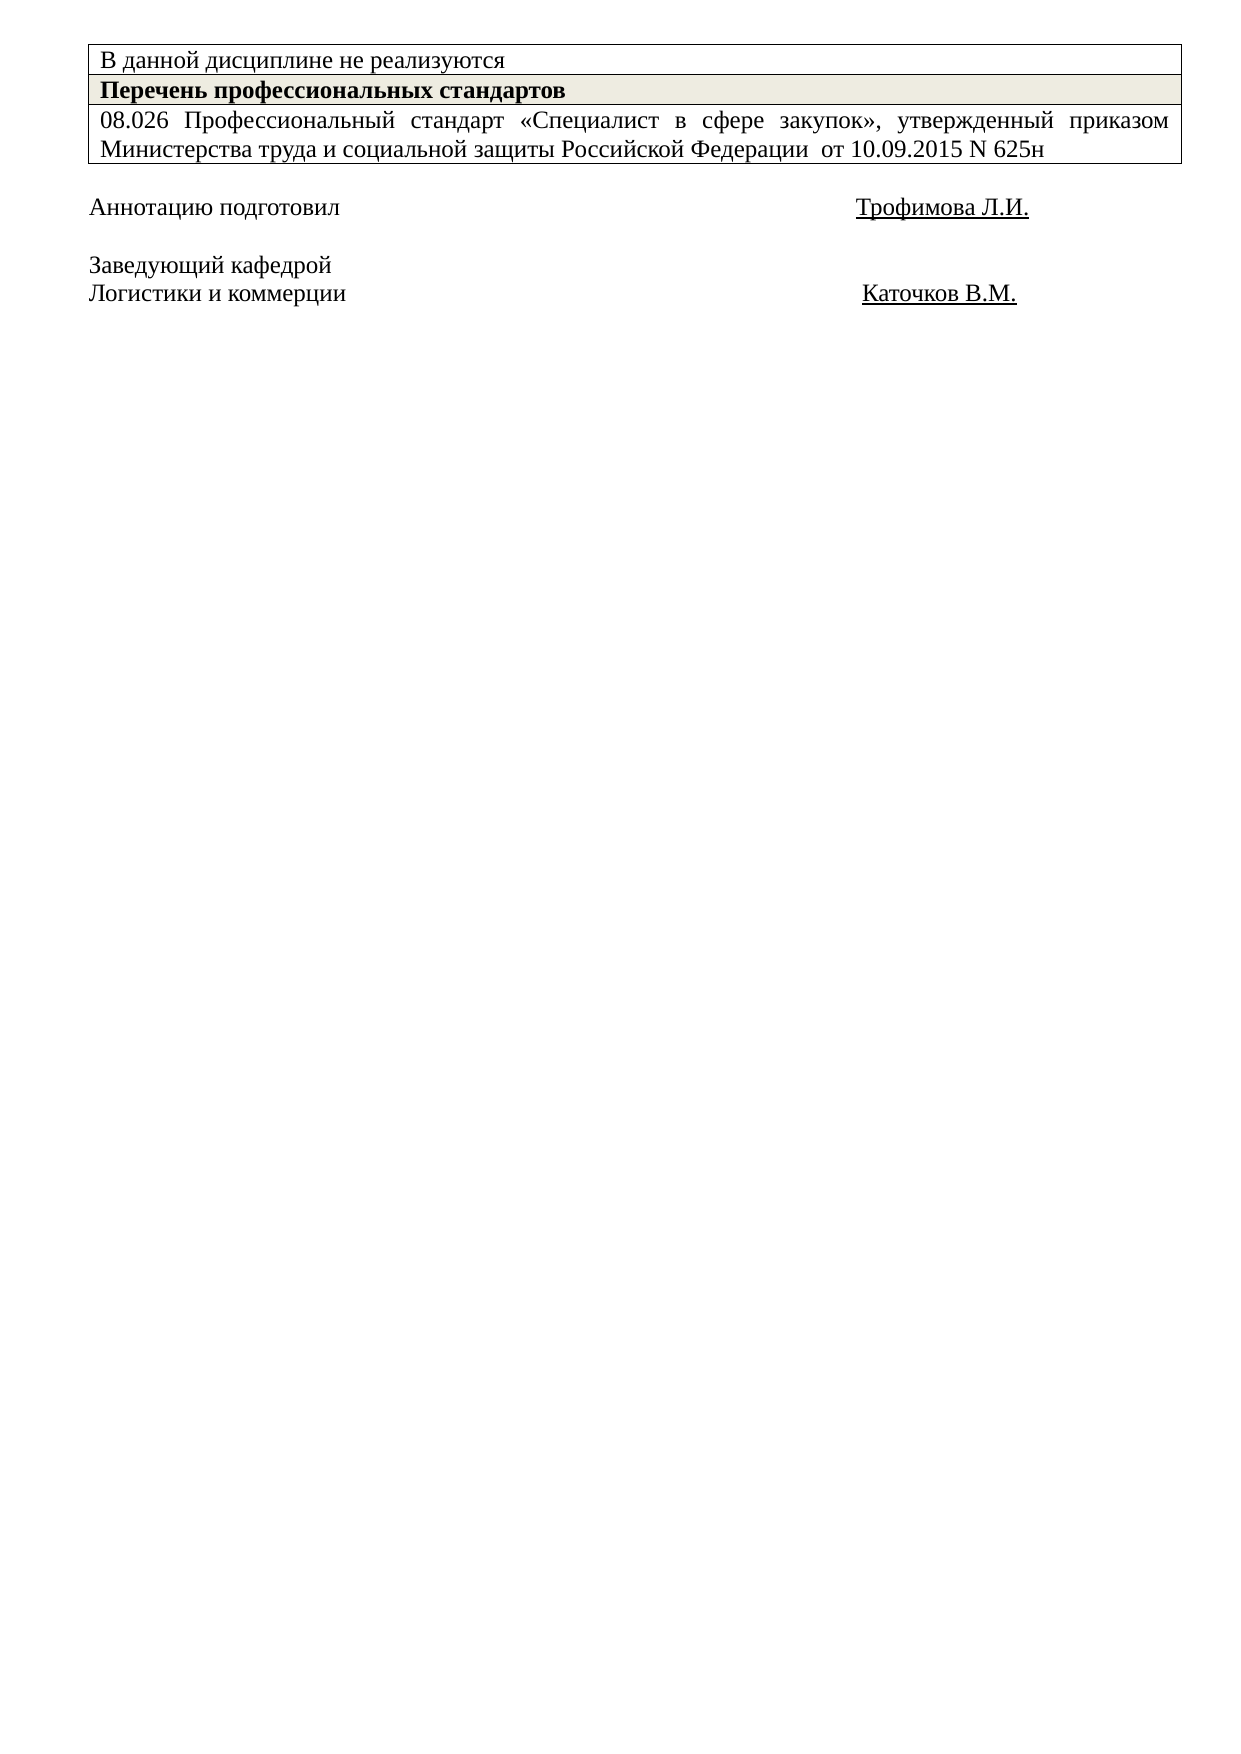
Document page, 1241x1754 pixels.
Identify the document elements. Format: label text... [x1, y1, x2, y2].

table_cell Перечень профессиональных стандартов [89, 75, 1181, 104]
text Аннотацию подготовил Трофимова Л.И. [88, 192, 1181, 221]
table_cell 08.026 Профессиональный стандарт «Специалист в сфере закупок», утвержденный приказом Министерства труда и социальной защиты Российской Федерации от 10.09.2015 N 625н [89, 105, 1181, 162]
text Заведующий кафедрой [88, 250, 1181, 278]
text Логистики и коммерции Каточков В.М. [88, 278, 1181, 307]
table_cell В данной дисциплине не реализуются [89, 45, 1181, 74]
